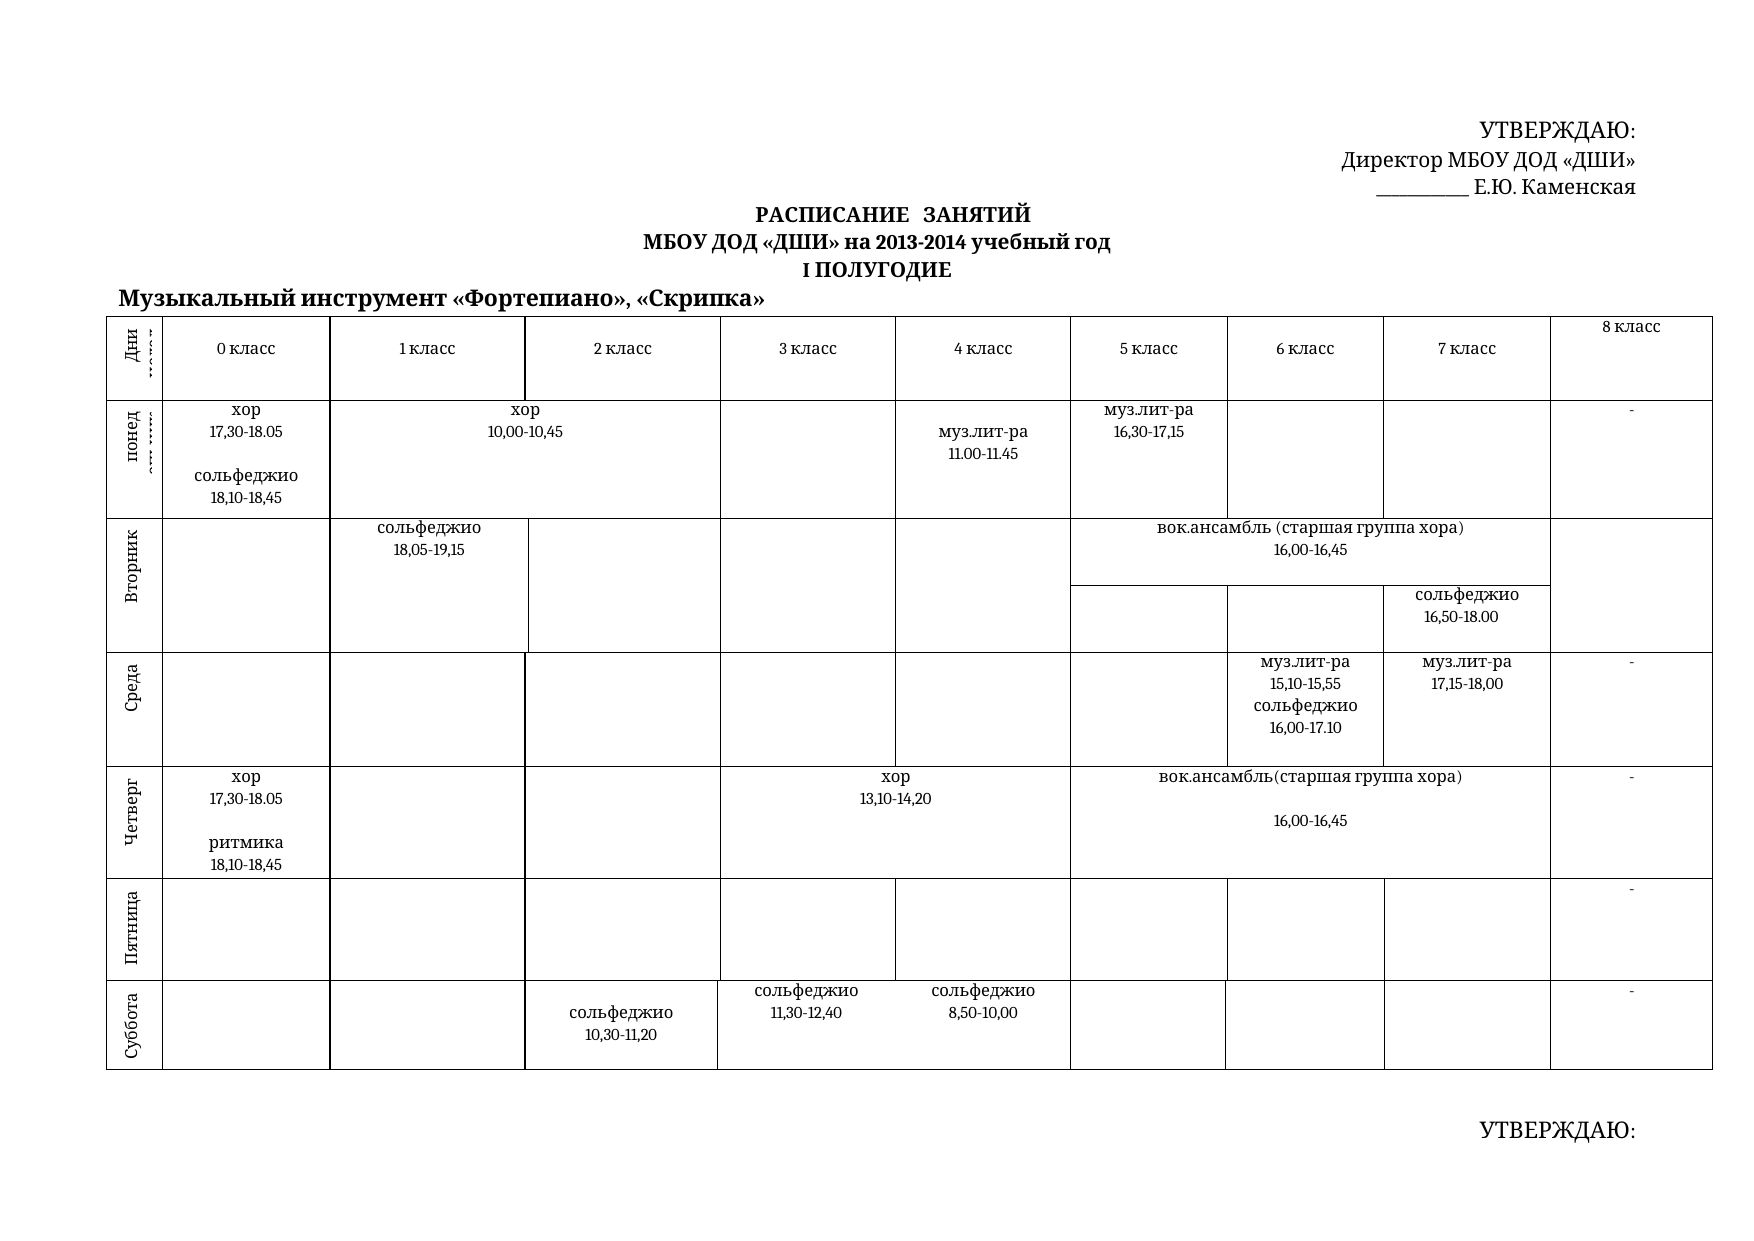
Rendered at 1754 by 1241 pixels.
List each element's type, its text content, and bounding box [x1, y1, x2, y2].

table_cell [526, 767, 720, 878]
table_cell Вторник [107, 519, 162, 652]
table_cell сольфеджио 10,30-11,20 [526, 981, 717, 1069]
table_cell [721, 519, 895, 652]
table_header 3 класс [721, 317, 895, 399]
table_cell муз.лит-ра 16,30-17,15 [1071, 401, 1227, 518]
table_cell [163, 519, 329, 652]
table_cell вок.ансамбль (старшая группа хора) 16,00-16,45 [1071, 519, 1550, 585]
table_cell [1071, 981, 1225, 1069]
table_cell хор 17,30-18.05 ритмика 18,10-18,45 [163, 767, 329, 878]
table_cell хор 13,10-14,20 [721, 767, 1070, 878]
table_cell муз.лит-ра 17,15-18,00 [1384, 653, 1550, 766]
table_cell сольфеджио 18,05-19,15 [331, 519, 528, 652]
table_cell [163, 879, 329, 980]
table_cell [331, 653, 524, 766]
table_cell Пятница [107, 879, 162, 980]
table_cell [1228, 401, 1383, 518]
table_cell - [1551, 653, 1712, 766]
table_cell Среда [107, 653, 162, 766]
table_cell [331, 981, 524, 1069]
table_cell муз.лит-ра 11.00-11.45 [896, 401, 1070, 518]
table_cell хор 17,30-18.05 сольфеджио 18,10-18,45 [163, 401, 329, 518]
table_header 7 класс [1384, 317, 1550, 399]
table_cell [331, 767, 524, 878]
table_cell - [1551, 767, 1712, 878]
table_header 1 класс [331, 317, 524, 399]
table_cell вок.ансамбль(старшая группа хора) 16,00-16,45 [1071, 767, 1550, 878]
table_cell сольфеджио 11,30-12,40 [718, 981, 896, 1069]
table_cell [721, 879, 895, 980]
table_cell понедепьник [107, 401, 162, 518]
table_cell [1385, 981, 1550, 1039]
table_cell [163, 653, 329, 766]
table_cell [1071, 653, 1227, 766]
table_cell муз.лит-ра 15,10-15,55 сольфеджио 16,00-17.10 [1228, 653, 1383, 766]
table_cell Четверг [107, 767, 162, 878]
text I ПОЛУГОДИЕ [118, 258, 1636, 282]
table_cell [896, 519, 1070, 652]
table_cell [1226, 981, 1384, 1039]
table_cell - [1551, 879, 1712, 980]
table_cell [721, 401, 895, 518]
text Музыкальный инструмент «Фортепиано», «Скрипка» [118, 286, 1636, 312]
table_cell [526, 653, 720, 766]
table_cell [1226, 1039, 1384, 1069]
table_cell сольфеджио 16,50-18.00 [1384, 586, 1550, 652]
table_cell [163, 981, 329, 1069]
table_header 8 класс [1551, 317, 1712, 399]
text УТВЕРЖДАЮ: [118, 1118, 1636, 1145]
text УТВЕРЖДАЮ: [118, 118, 1636, 144]
table_cell [1385, 1039, 1550, 1069]
text МБОУ ДОД «ДШИ» на 2013-2014 учебный год [118, 231, 1636, 255]
table_cell [896, 879, 1070, 980]
table_header 2 класс [526, 317, 720, 399]
text ____________ Е.Ю. Каменская [118, 176, 1636, 200]
table_cell Суббота [107, 981, 162, 1069]
table_cell [1228, 586, 1383, 652]
table_cell [896, 653, 1070, 766]
table_cell - [1551, 401, 1712, 518]
table_cell [1384, 401, 1550, 518]
table_cell [721, 653, 895, 766]
table_header 5 класс [1071, 317, 1227, 399]
table_cell [1551, 519, 1712, 652]
table_cell - [1551, 981, 1712, 1069]
table_cell [526, 879, 720, 980]
table_cell [331, 879, 524, 980]
table_cell сольфеджио 8,50-10,00 [896, 981, 1070, 1069]
table_cell хор 10,00-10,45 [331, 401, 720, 518]
table_header 6 класс [1228, 317, 1383, 399]
table_cell [1071, 879, 1227, 980]
table_cell [1228, 879, 1384, 980]
table_cell [1071, 586, 1227, 652]
table_header 0 класс [163, 317, 329, 399]
table_header 4 класс [896, 317, 1070, 399]
table_cell [529, 519, 720, 652]
text РАСПИСАНИЕ ЗАНЯТИЙ [118, 203, 1636, 227]
text Директор МБОУ ДОД «ДШИ» [118, 148, 1636, 172]
table_cell [1385, 879, 1550, 980]
table_header Дни недели [107, 317, 162, 399]
